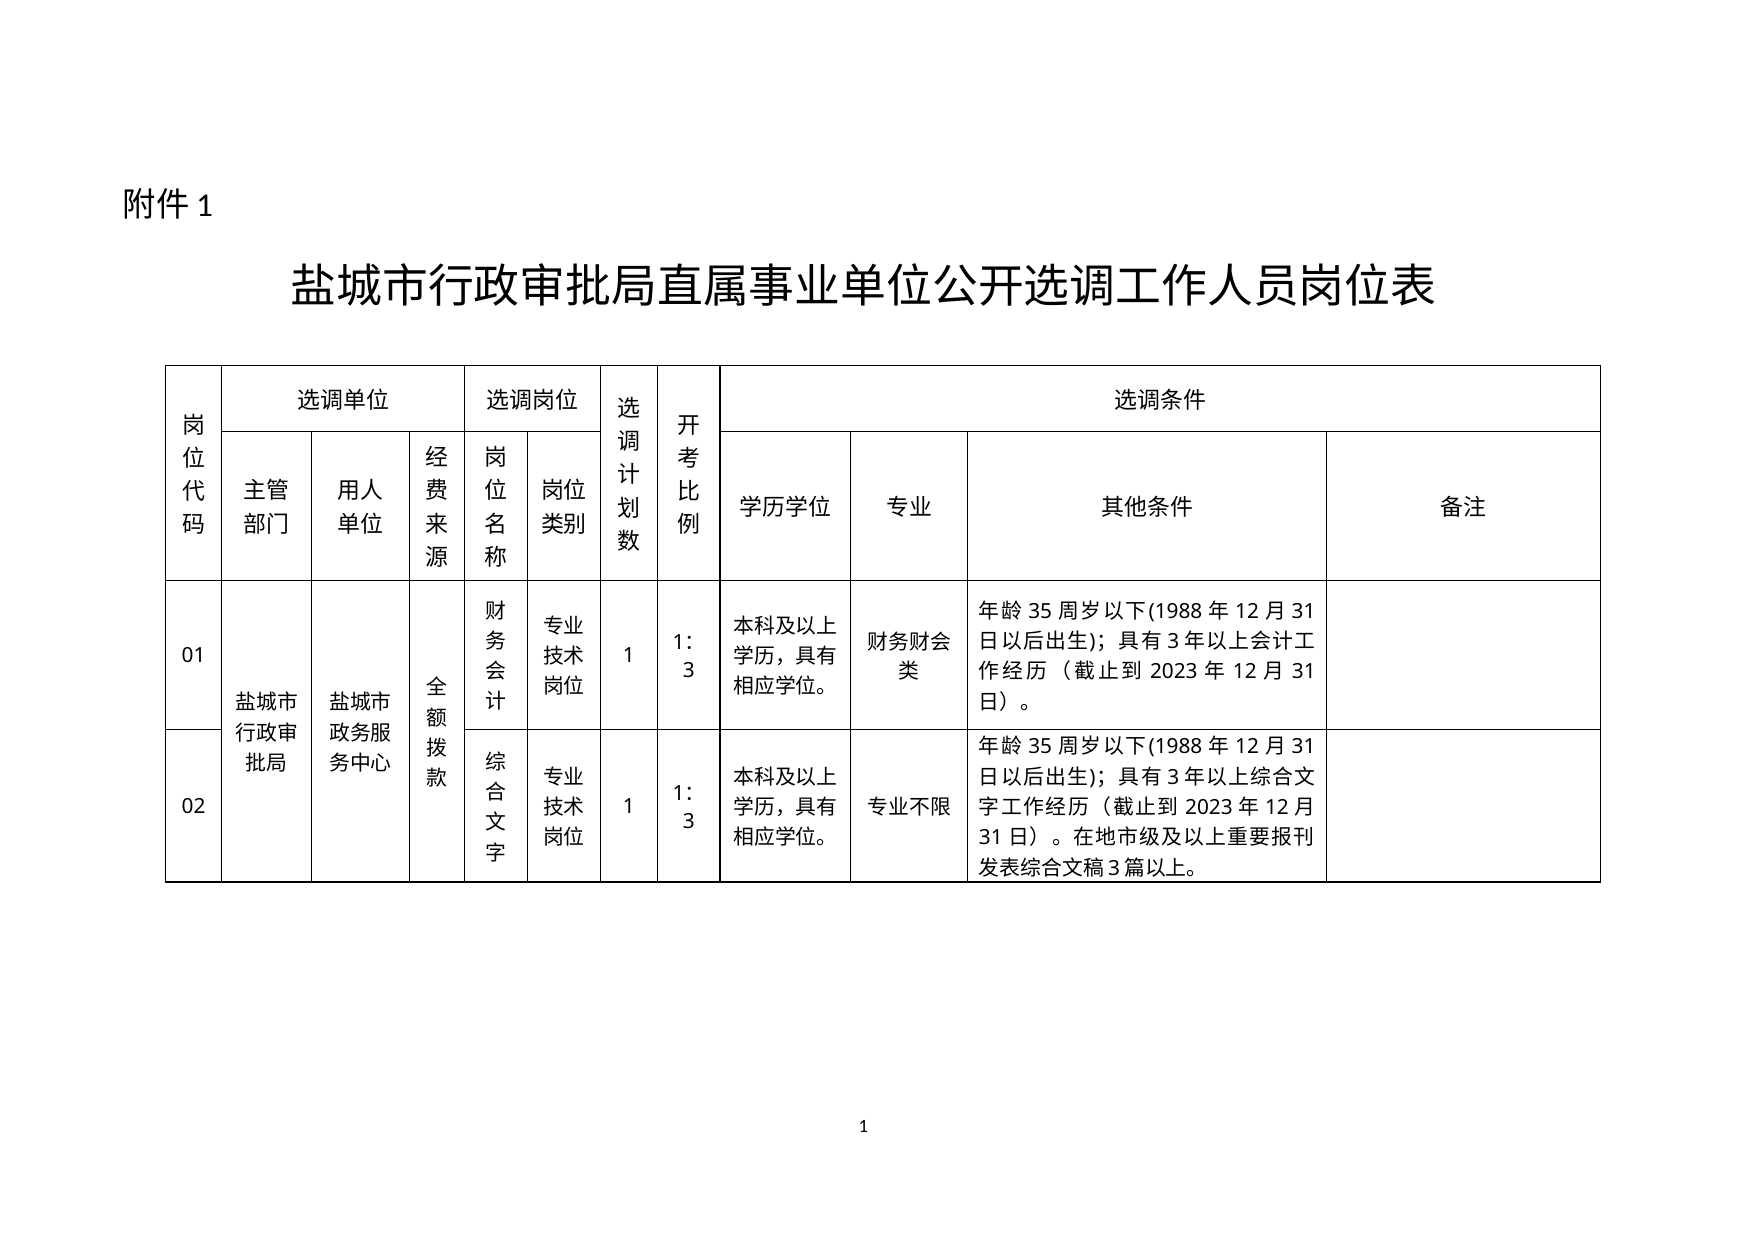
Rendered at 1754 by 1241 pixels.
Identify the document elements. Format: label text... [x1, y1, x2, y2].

table_cell 财务财会类 [851, 581, 967, 729]
table_cell 其他条件 [968, 432, 1326, 579]
table_cell 专业技术岗位 [528, 730, 600, 881]
table_cell 学历学位 [721, 432, 850, 579]
table_cell 专业技术岗位 [528, 581, 600, 729]
table_header 岗位代码 [166, 366, 221, 579]
table_cell 1：3 [658, 581, 719, 729]
table_cell 01 [166, 581, 221, 729]
table_cell 年龄35周岁以下(1988年12月31日以后出生)；具有3年以上综合文字工作经历（截止到2023年12月31日）。在地市级及以上重要报刊发表综合文稿3篇以上。 [968, 730, 1326, 881]
table_cell 综合文字 [465, 730, 527, 881]
table_cell 岗位类别 [528, 432, 600, 579]
table_cell 用人 单位 [312, 432, 409, 579]
table_cell 全额拨款 [410, 581, 464, 881]
table_cell 备注 [1327, 432, 1600, 579]
table_cell 1：3 [658, 730, 719, 881]
table_cell 财务会计 [465, 581, 527, 729]
table_cell 盐城市政务服务中心 [312, 581, 409, 881]
table_cell 专业 [851, 432, 967, 579]
text 附件1 [122, 169, 1604, 234]
table_header 开考比例 [658, 366, 719, 579]
table_header 选调 计划数 [601, 366, 657, 579]
table_cell 02 [166, 730, 221, 881]
table_cell 年龄35周岁以下(1988年12月31日以后出生)；具有3年以上会计工作经历（截止到2023年12月31日）。 [968, 581, 1326, 729]
table_cell 1 [601, 730, 657, 881]
table_cell 主管部门 [222, 432, 311, 579]
table_header 选调条件 [721, 366, 1600, 431]
table_cell 1 [601, 581, 657, 729]
table_cell [1327, 730, 1600, 881]
table_header 选调岗位 [465, 366, 600, 431]
table_cell 专业不限 [851, 730, 967, 881]
table_cell 盐城市行政审批局 [222, 581, 311, 881]
table_header 选调单位 [222, 366, 464, 431]
table_cell 本科及以上学历，具有相应学位。 [721, 581, 850, 729]
table_cell 本科及以上学历，具有相应学位。 [721, 730, 850, 881]
table_cell 经费来源 [410, 432, 464, 579]
table_cell [1327, 581, 1600, 729]
table_cell 岗位名称 [465, 432, 527, 579]
text 盐城市行政审批局直属事业单位公开选调工作人员岗位表 [122, 234, 1604, 331]
